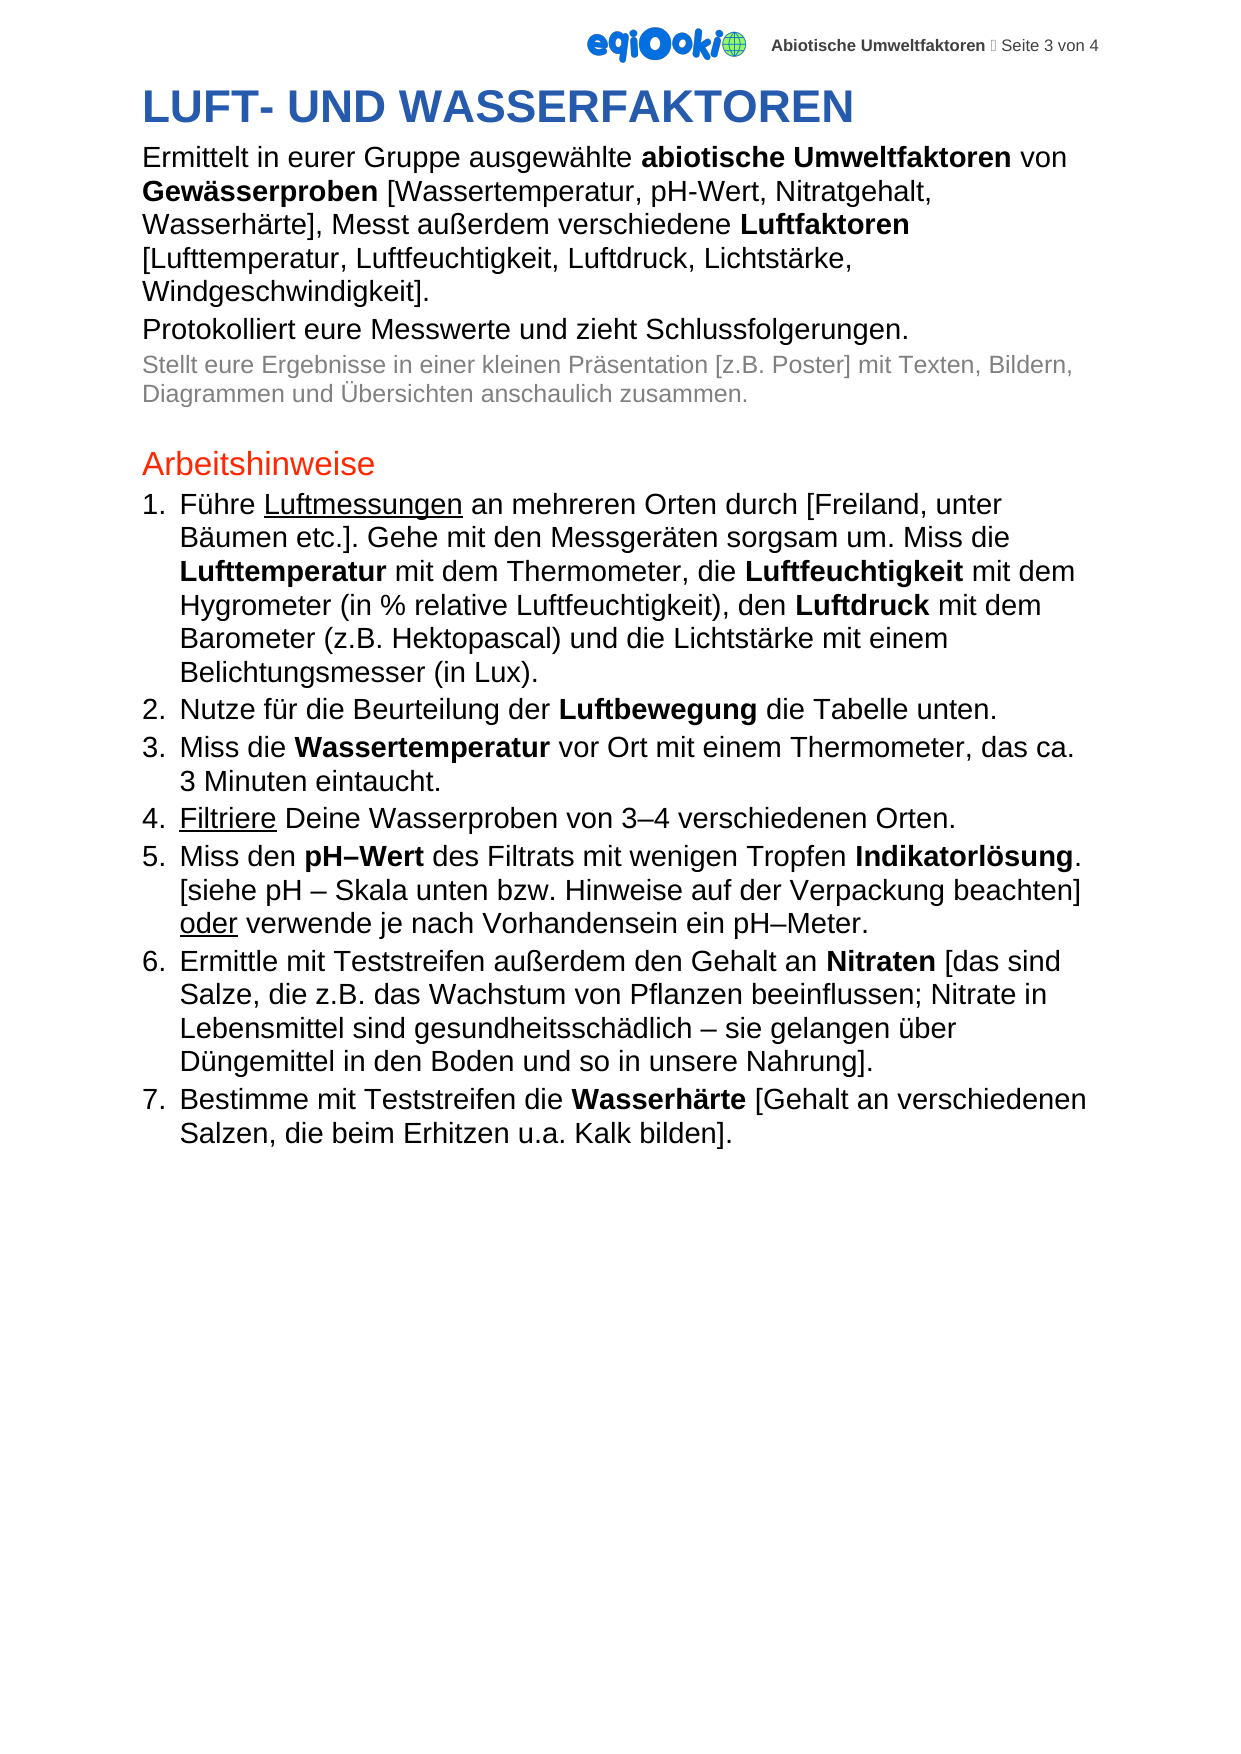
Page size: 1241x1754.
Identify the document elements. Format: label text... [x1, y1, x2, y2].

text Stellt eure Ergebnisse in einer kleinen Präsentation [z.B. Poster] mit Texten, Bildern, Diagrammen und Übersichten anschaulich zusammen. [142, 350, 1098, 407]
list Bestimme mit Teststreifen die Wasserhärte [Gehalt an verschiedenen Salzen, die beim Erhitzen u.a. Kalk bilden]. [142, 1082, 1098, 1149]
text Ermittelt in eurer Gruppe ausgewählte abiotische Umweltfaktoren von Gewässerproben [Wassertemperatur, pH-Wert, Nitratgehalt, Wasserhärte], Messt außerdem verschiedene Luftfaktoren [Lufttemperatur, Luftfeuchtigkeit, Luftdruck, Lichtstärke, Windgeschwindigkeit]. [142, 140, 1098, 308]
list Ermittle mit Teststreifen außerdem den Gehalt an Nitraten [das sind Salze, die z.B. das Wachstum von Pflanzen beeinflussen; Nitrate in Lebensmittel sind gesundheitsschädlich – sie gelangen über Düngemittel in den Boden und so in unsere Nahrung]. [142, 944, 1098, 1078]
list Nutze für die Beurteilung der Luftbewegung die Tabelle unten. [142, 692, 1098, 726]
text Protokolliert eure Messwerte und zieht Schlussfolgerungen. [142, 312, 1098, 346]
list Führe Luftmessungen an mehreren Orten durch [Freiland, unter Bäumen etc.]. Gehe mit den Messgeräten sorgsam um. Miss die Lufttemperatur mit dem Thermometer, die Luftfeuchtigkeit mit dem Hygrometer (in % relative Luftfeuchtigkeit), den Luftdruck mit dem Barometer (z.B. Hektopascal) und die Lichtstärke mit einem Belichtungsmesser (in Lux). [142, 487, 1098, 688]
list Miss die Wassertemperatur vor Ort mit einem Thermometer, das ca. 3 Minuten eintaucht. [142, 730, 1098, 797]
list Filtriere Deine Wasserproben von 3–4 verschiedenen Orten. [142, 801, 1098, 835]
picture [585, 25, 749, 65]
list Miss den pH–Wert des Filtrats mit wenigen Tropfen Indikatorlösung. [siehe pH – Skala unten bzw. Hinweise auf der Verpackung beachten] oder verwende je nach Vorhandensein ein pH–Meter. [142, 839, 1098, 940]
text LUFT- UND WASSERFAKTOREN [142, 79, 1098, 132]
text Arbeitshinweise [142, 444, 1098, 483]
